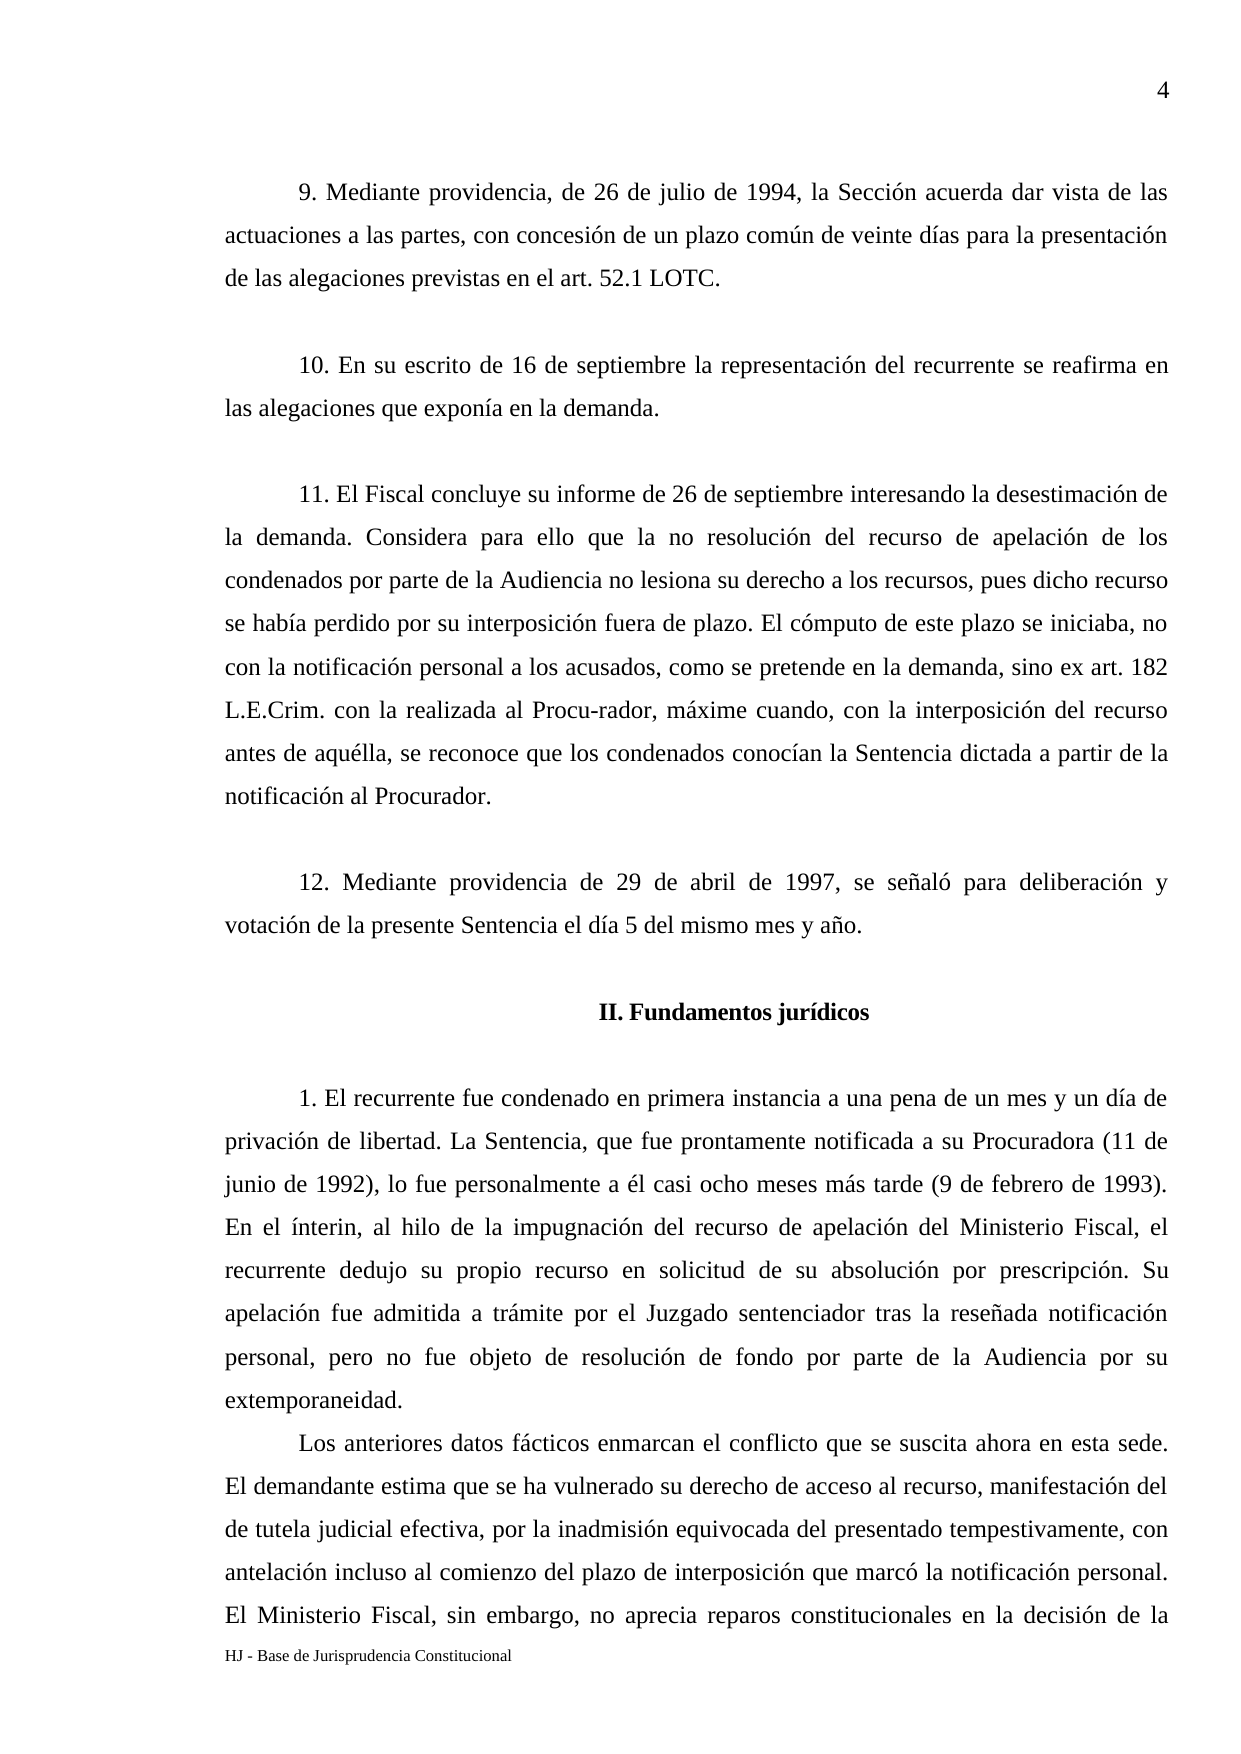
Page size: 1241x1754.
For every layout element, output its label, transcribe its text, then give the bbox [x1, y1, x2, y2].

text 10. En su escrito de 16 de septiembre la representación del recurrente se reafirma en las alegaciones que exponía en la demanda. [224, 350, 1169, 422]
text 12. Mediante providencia de 29 de abril de 1997, se señaló para deliberación y votación de la presente Sentencia el día 5 del mismo mes y año. [224, 867, 1169, 939]
subtitle II. Fundamentos jurídicos [224, 997, 1169, 1025]
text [224, 1428, 1169, 1629]
text 9. Mediante providencia, de 26 de julio de 1994, la Sección acuerda dar vista de las actuaciones a las partes, con concesión de un plazo común de veinte días para la presentación de las alegaciones previstas en el art. 52.1 LOTC. [224, 177, 1169, 292]
text 1. El recurrente fue condenado en primera instancia a una pena de un mes y un día de privación de libertad. La Sentencia, que fue prontamente notificada a su Procuradora (11 de junio de 1992), lo fue personalmente a él casi ocho meses más tarde (9 de febrero de 1993). En el ínterin, al hilo de la impugnación del recurso de apelación del Ministerio Fiscal, el recurrente dedujo su propio recurso en solicitud de su absolución por prescripción. Su apelación fue admitida a trámite por el Juzgado sentenciador tras la reseñada notificación personal, pero no fue objeto de resolución de fondo por parte de la Audiencia por su extemporaneidad. [224, 1083, 1169, 1413]
text 11. El Fiscal concluye su informe de 26 de septiembre interesando la desestimación de la demanda. Considera para ello que la no resolución del recurso de apelación de los condenados por parte de la Audiencia no lesiona su derecho a los recursos, pues dicho recurso se había perdido por su interposición fuera de plazo. El cómputo de este plazo se iniciaba, no con la notificación personal a los acusados, como se pretende en la demanda, sino ex art. 182 L.E.Crim. con la realizada al Procu-rador, máxime cuando, con la interposición del recurso antes de aquélla, se reconoce que los condenados conocían la Sentencia dictada a partir de la notificación al Procurador. [224, 479, 1169, 810]
